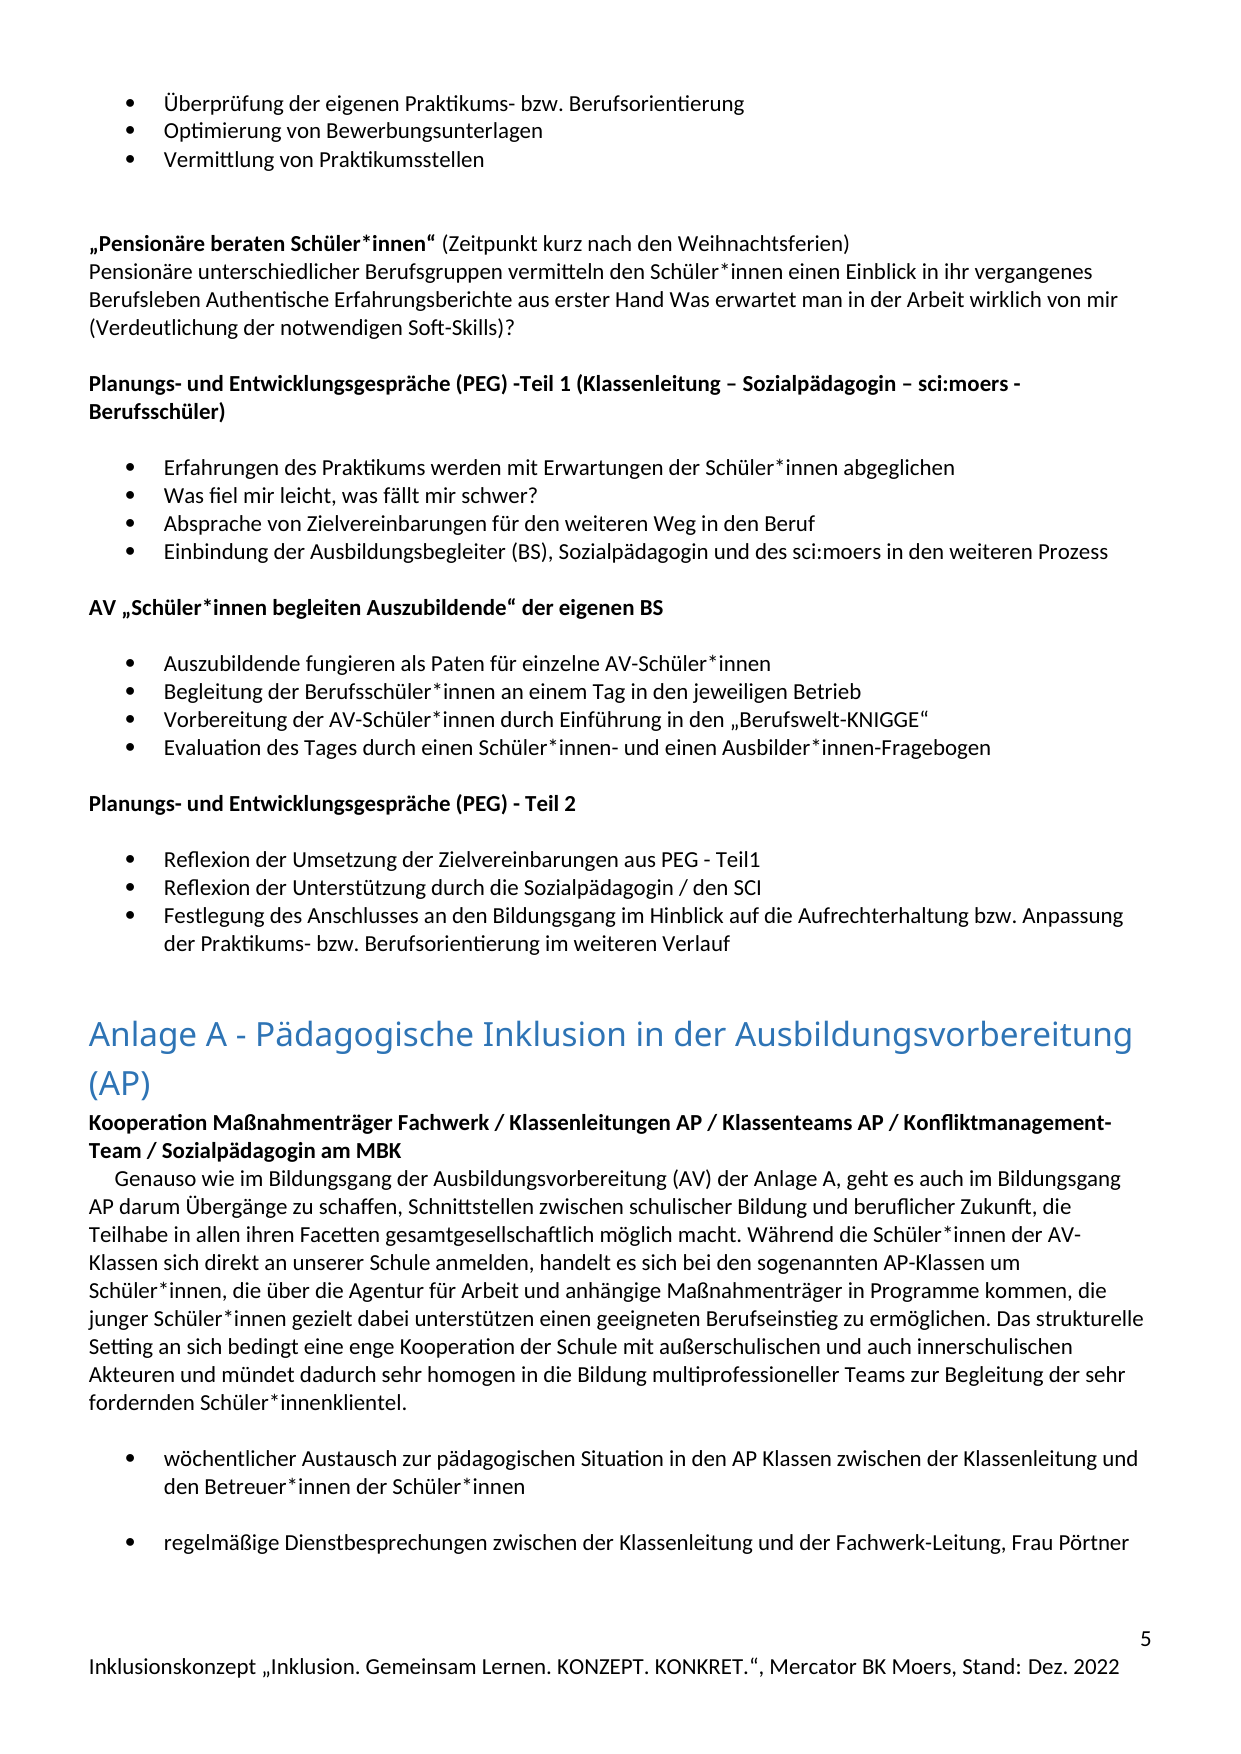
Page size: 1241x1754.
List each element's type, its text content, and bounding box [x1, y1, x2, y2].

list Was fiel mir leicht, was fällt mir schwer? [126, 481, 1152, 509]
list Vermittlung von Praktikumsstellen [126, 145, 1152, 173]
text Pensionäre unterschiedlicher Berufsgruppen vermitteln den Schüler*innen einen Einblick in ihr vergangenes Berufsleben Authentische Erfahrungsberichte aus erster Hand Was erwartet man in der Arbeit wirklich von mir [89, 257, 1152, 313]
subtitle Anlage A - Pädagogische Inklusion in der Ausbildungsvorbereitung (AP) [89, 1010, 1152, 1105]
list Reflexion der Umsetzung der Zielvereinbarungen aus PEG - Teil1 [126, 845, 1152, 873]
text Kooperation Maßnahmenträger Fachwerk / Klassenleitungen AP / Klassenteams AP / Konfliktmanagement-Team / Sozialpädagogin am MBK [89, 1108, 1152, 1164]
list Absprache von Zielvereinbarungen für den weiteren Weg in den Beruf [126, 509, 1152, 537]
list Begleitung der Berufsschüler*innen an einem Tag in den jeweiligen Betrieb [126, 677, 1152, 705]
list Evaluation des Tages durch einen Schüler*innen- und einen Ausbilder*innen-Fragebogen [126, 733, 1152, 761]
list wöchentlicher Austausch zur pädagogischen Situation in den AP Klassen zwischen der Klassenleitung und den Betreuer*innen der Schüler*innen [126, 1444, 1152, 1501]
text AV „Schüler*innen begleiten Auszubildende“ der eigenen BS [89, 593, 1152, 621]
text Planungs- und Entwicklungsgespräche (PEG) - Teil 2 [89, 789, 1152, 817]
list Auszubildende fungieren als Paten für einzelne AV-Schüler*innen [126, 649, 1152, 677]
list Reflexion der Unterstützung durch die Sozialpädagogin / den SCI [126, 873, 1152, 901]
list Vorbereitung der AV-Schüler*innen durch Einführung in den „Berufswelt-KNIGGE“ [126, 705, 1152, 733]
list Erfahrungen des Praktikums werden mit Erwartungen der Schüler*innen abgeglichen [126, 453, 1152, 481]
text Genauso wie im Bildungsgang der Ausbildungsvorbereitung (AV) der Anlage A, geht es auch im Bildungsgang AP darum Übergänge zu schaffen, Schnittstellen zwischen schulischer Bildung und beruflicher Zukunft, die Teilhabe in allen ihren Facetten gesamtgesellschaftlich möglich macht. Während die Schüler*innen der AV-Klassen sich direkt an unserer Schule anmelden, handelt es sich bei den sogenannten AP-Klassen um Schüler*innen, die über die Agentur für Arbeit und anhängige Maßnahmenträger in Programme kommen, die junger Schüler*innen gezielt dabei unterstützen einen geeigneten Berufseinstieg zu ermöglichen. Das strukturelle Setting an sich bedingt eine enge Kooperation der Schule mit außerschulischen und auch innerschulischen Akteuren und mündet dadurch sehr homogen in die Bildung multiprofessioneller Teams zur Begleitung der sehr fordernden Schüler*innenklientel. [89, 1164, 1152, 1416]
list Einbindung der Ausbildungsbegleiter (BS), Sozialpädagogin und des sci:moers in den weiteren Prozess [126, 537, 1152, 565]
list Optimierung von Bewerbungsunterlagen [126, 117, 1152, 145]
list Überprüfung der eigenen Praktikums- bzw. Berufsorientierung [126, 89, 1152, 117]
text Planungs- und Entwicklungsgespräche (PEG) -Teil 1 (Klassenleitung – Sozialpädagogin – sci:moers - Berufsschüler) [89, 369, 1152, 425]
text (Verdeutlichung der notwendigen Soft-Skills)? [89, 313, 1152, 341]
list Festlegung des Anschlusses an den Bildungsgang im Hinblick auf die Aufrechterhaltung bzw. Anpassung der Praktikums- bzw. Berufsorientierung im weiteren Verlauf [126, 901, 1152, 957]
list regelmäßige Dienstbesprechungen zwischen der Klassenleitung und der Fachwerk-Leitung, Frau Pörtner [126, 1528, 1152, 1557]
text „Pensionäre beraten Schüler*innen“ (Zeitpunkt kurz nach den Weihnachtsferien) [89, 229, 1152, 257]
